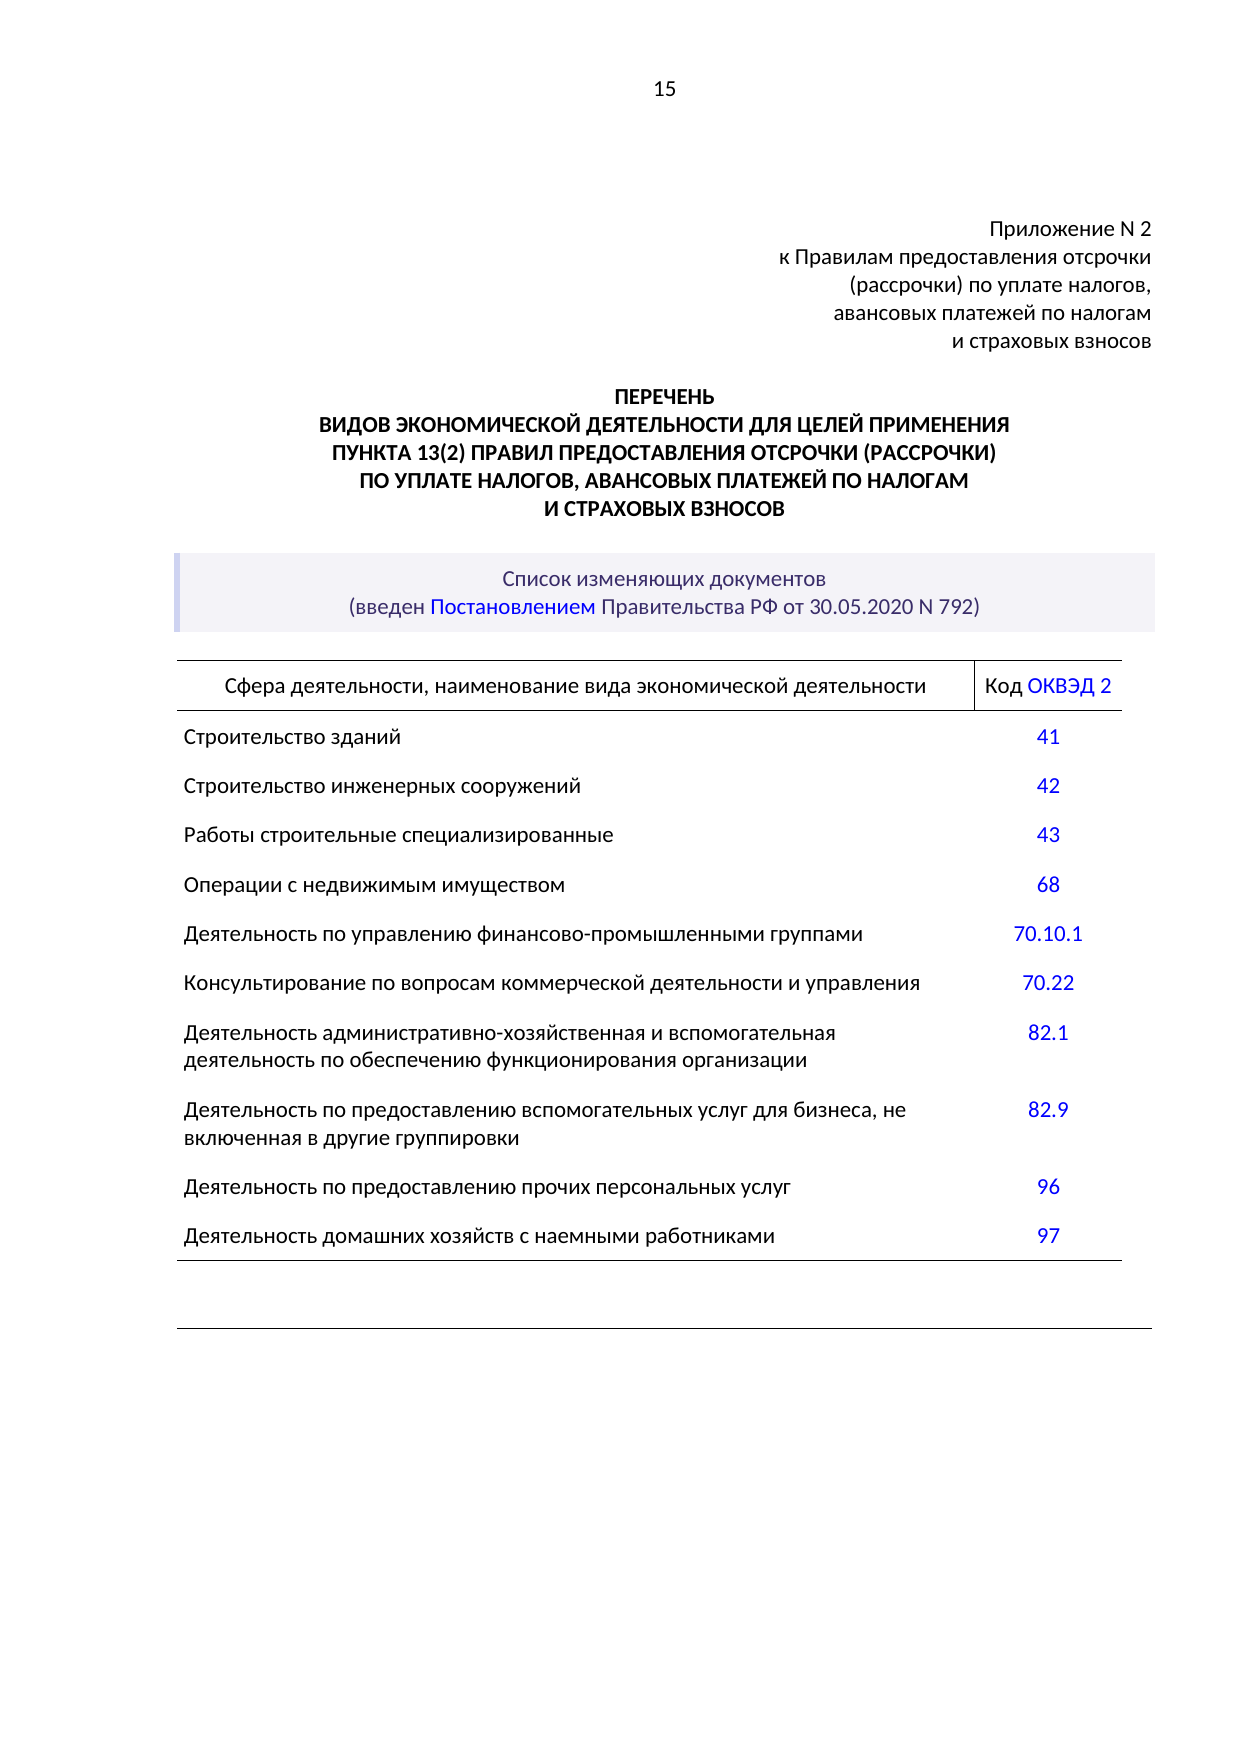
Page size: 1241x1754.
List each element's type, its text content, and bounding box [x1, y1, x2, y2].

table_cell Деятельность по предоставлению вспомогательных услуг для бизнеса, не включенная в другие группировки [177, 1084, 974, 1162]
title ПУНКТА 13(2) ПРАВИЛ ПРЕДОСТАВЛЕНИЯ ОТСРОЧКИ (РАССРОЧКИ) [177, 438, 1152, 466]
table_cell 97 [974, 1211, 1122, 1260]
title ВИДОВ ЭКОНОМИЧЕСКОЙ ДЕЯТЕЛЬНОСТИ ДЛЯ ЦЕЛЕЙ ПРИМЕНЕНИЯ [177, 410, 1152, 438]
table_cell Деятельность домашних хозяйств с наемными работниками [177, 1211, 974, 1260]
table_cell Строительство инженерных сооружений [177, 761, 974, 810]
table_cell Деятельность по управлению финансово-промышленными группами [177, 909, 974, 958]
table_cell Консультирование по вопросам коммерческой деятельности и управления [177, 958, 974, 1007]
table_cell 70.10.1 [974, 909, 1122, 958]
table_cell Деятельность административно-хозяйственная и вспомогательная деятельность по обеспечению функционирования организации [177, 1007, 974, 1084]
table_cell 70.22 [974, 958, 1122, 1007]
table_cell Работы строительные специализированные [177, 810, 974, 859]
text (рассрочки) по уплате налогов, [177, 270, 1152, 298]
text Приложение N 2 [177, 214, 1152, 242]
table_cell Строительство зданий [177, 711, 974, 761]
table_cell 68 [974, 859, 1122, 908]
table_cell 82.9 [974, 1084, 1122, 1162]
table_cell Операции с недвижимым имуществом [177, 859, 974, 908]
table_cell Деятельность по предоставлению прочих персональных услуг [177, 1162, 974, 1211]
table_cell 42 [974, 761, 1122, 810]
title ПО УПЛАТЕ НАЛОГОВ, АВАНСОВЫХ ПЛАТЕЖЕЙ ПО НАЛОГАМ [177, 466, 1152, 494]
title ПЕРЕЧЕНЬ [177, 382, 1152, 410]
table_header Сфера деятельности, наименование вида экономической деятельности [177, 661, 974, 710]
text авансовых платежей по налогам [177, 298, 1152, 326]
text и страховых взносов [177, 326, 1152, 354]
table_cell 96 [974, 1162, 1122, 1211]
table_header Список изменяющих документов (введен Постановлением Правительства РФ от 30.05.2020 N 792) [180, 553, 1149, 632]
table_cell 82.1 [974, 1007, 1122, 1084]
table_header Код ОКВЭД 2 [975, 661, 1122, 710]
title И СТРАХОВЫХ ВЗНОСОВ [177, 494, 1152, 522]
table_cell 41 [974, 711, 1122, 761]
table_cell 43 [974, 810, 1122, 859]
text к Правилам предоставления отсрочки [177, 242, 1152, 270]
